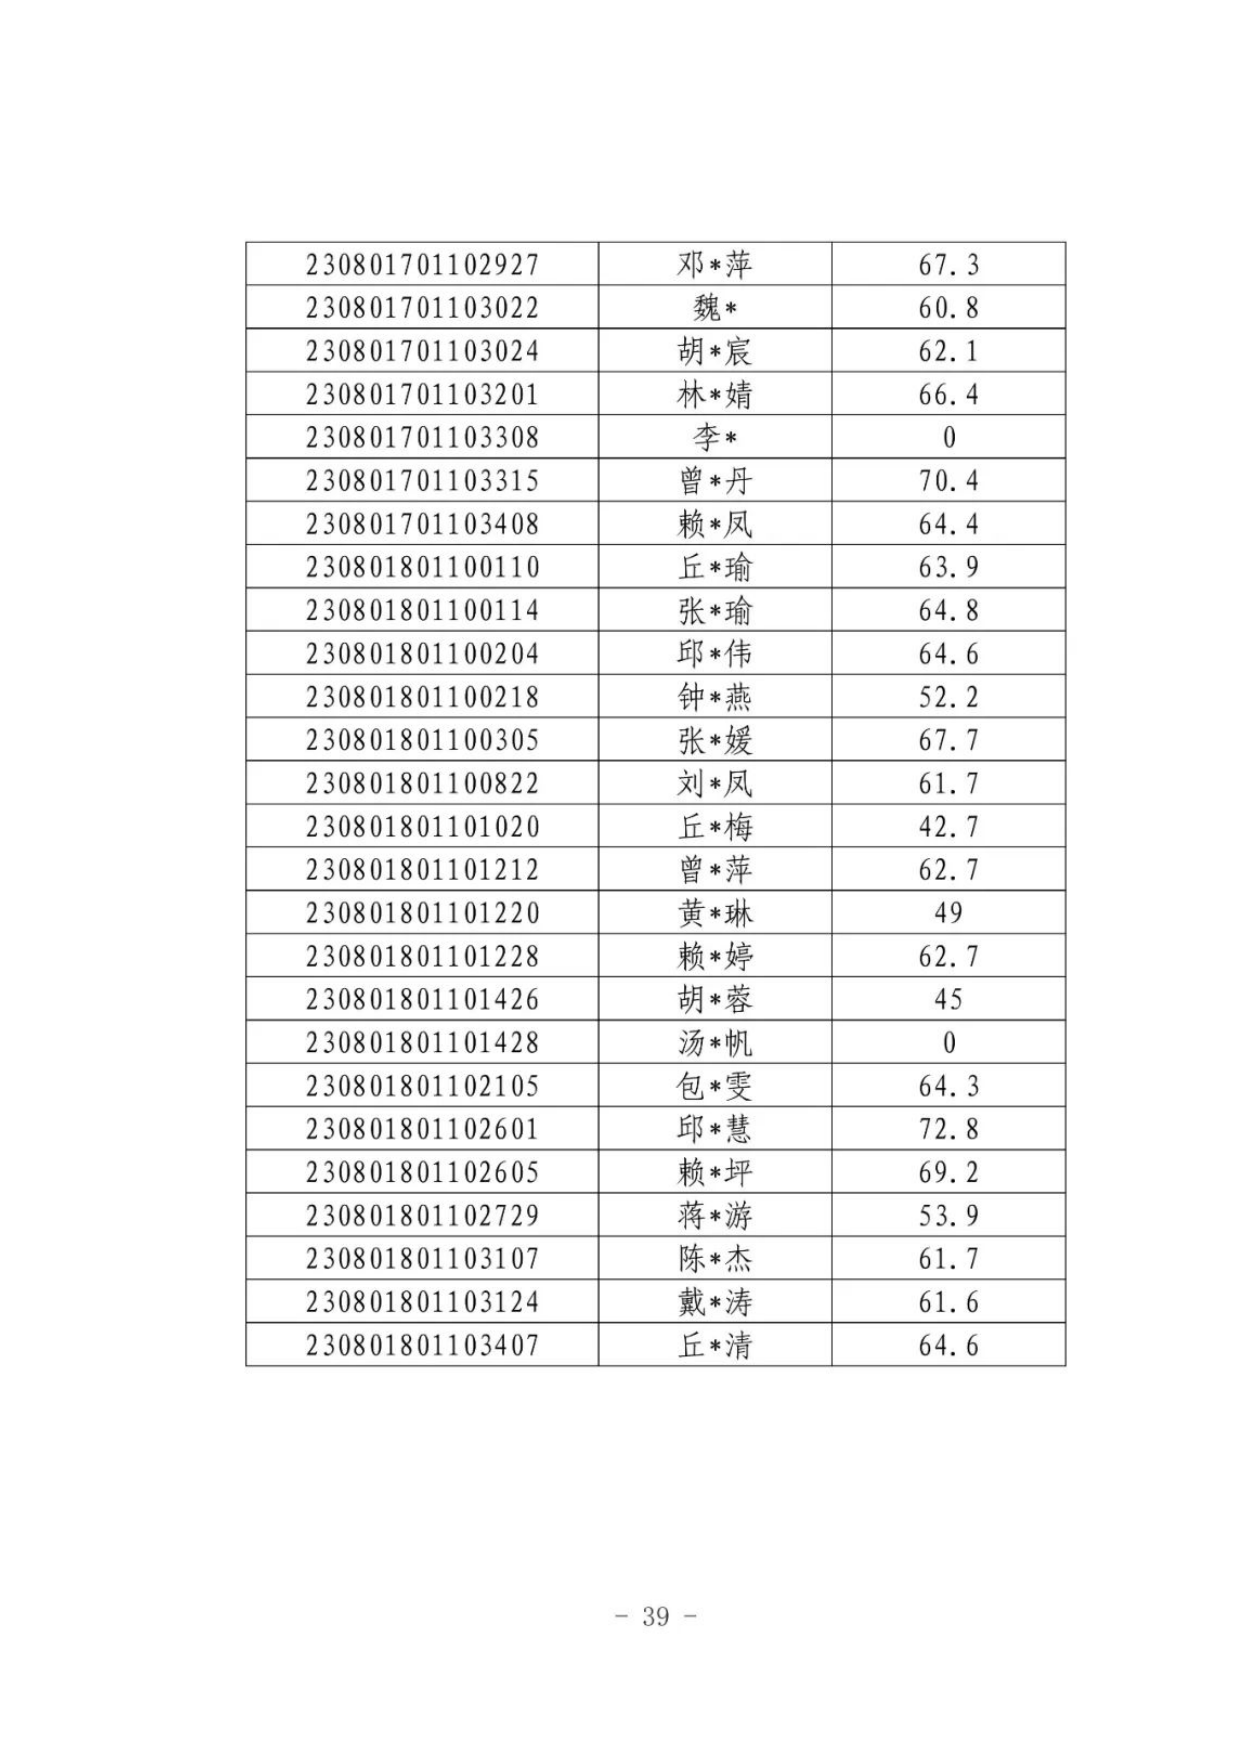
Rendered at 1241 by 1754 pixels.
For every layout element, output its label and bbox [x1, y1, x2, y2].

picture [71, 101, 1241, 1754]
